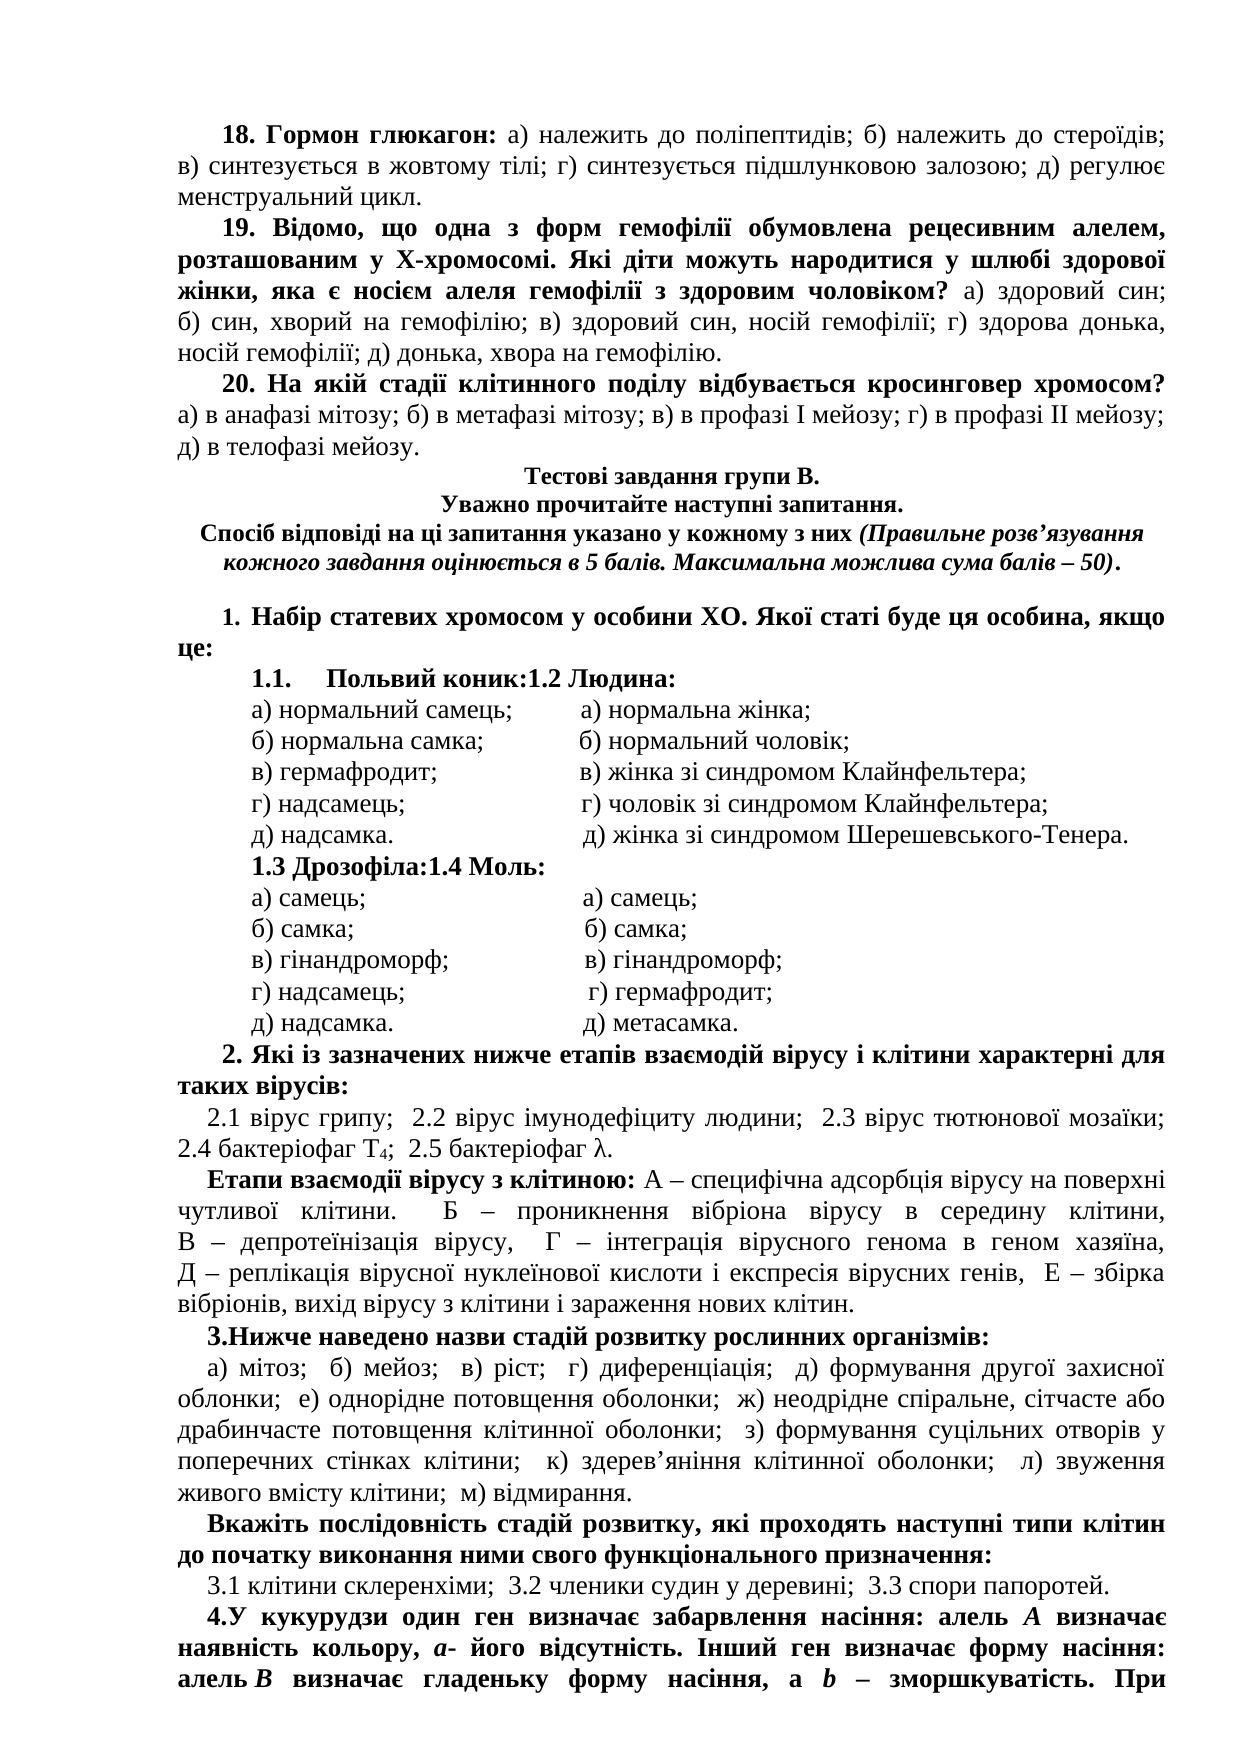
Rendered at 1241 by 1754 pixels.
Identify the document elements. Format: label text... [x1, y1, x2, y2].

text 2.1 вірус грипу; 2.2 вірус імунодефіциту людини; 2.3 вірус тютюнової мозаїки; 2.4 бактеріофаг Т4; 2.5 бактеріофаг λ. [177, 1101, 1167, 1163]
text в) гінандроморф; в) гінандроморф; [251, 944, 1167, 975]
text б) самка; б) самка; [251, 912, 1167, 944]
list Спосіб відповіді на ці запитання указано у кожному з них (Правильне розв’язування кожного завдання оцінюється в 5 балів. Максимальна можлива сума балів – 50). [177, 518, 1167, 576]
list Уважно прочитайте наступні запитання. [177, 489, 1167, 518]
text г) надсамець; г) чоловік зі синдромом Клайнфельтера; [251, 787, 1167, 818]
text а) самець; а) самець; [251, 881, 1167, 912]
text 1.3 Дрозофіла:1.4 Моль: [251, 849, 1167, 881]
text 18. Гормон глюкагон: а) належить до поліпептидів; б) належить до стероїдів; в) синтезується в жовтому тілі; г) синтезується підшлунковою залозою; д) регулює менструальний цикл. [177, 118, 1167, 212]
text 20. На якій стадії клітинного поділу відбувається кросинговер хромосом? а) в анафазі мітозу; б) в метафазі мітозу; в) в профазі І мейозу; г) в профазі ІІ мейозу; д) в телофазі мейозу. [177, 367, 1167, 461]
text 3.1 клітини склеренхіми; 3.2 членики судин у деревині; 3.3 спори папоротей. [207, 1569, 1167, 1600]
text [177, 1600, 1167, 1694]
text Етапи взаємодії вірусу з клітиною: А – специфічна адсорбція вірусу на поверхні чутливої клітини. Б – проникнення вібріона вірусу в середину клітини, В – депротеїнізація вірусу, Г – інтеграція вірусного генома в геном хазяїна, Д – реплікація вірусної нуклеїнової кислоти і експресія вірусних генів, Е – збірка вібріонів, вихід вірусу з клітини і зараження нових клітин. [177, 1163, 1167, 1319]
text 19. Відомо, що одна з форм гемофілії обумовлена рецесивним алелем, розташованим у Х-хромосомі. Які діти можуть народитися у шлюбі здорової жінки, яка є носієм алеля гемофілії з здоровим чоловіком? а) здоровий син; б) син, хворий на гемофілію; в) здоровий син, носій гемофілії; г) здорова донька, носій гемофілії; д) донька, хвора на гемофілію. [177, 212, 1167, 367]
text б) нормальна самка; б) нормальний чоловік; [251, 724, 1167, 756]
text 3.Нижче наведено назви стадій розвитку рослинних організмів: [207, 1319, 1167, 1351]
text г) надсамець; г) гермафродит; [251, 975, 1167, 1006]
list Набір статевих хромосом у особини ХО. Якої статі буде ця особина, якщо це: [177, 600, 1167, 662]
text Вкажіть послідовність стадій розвитку, які проходять наступні типи клітин до початку виконання ними свого функціонального призначення: [177, 1507, 1167, 1569]
text 2. Які із зазначених нижче етапів взаємодій вірусу і клітини характерні для таких вірусів: [177, 1037, 1167, 1101]
text д) надсамка. д) метасамка. [251, 1006, 1167, 1037]
text а) нормальний самець; а) нормальна жінка; [251, 693, 1167, 724]
list Польвий коник:1.2 Людина: [251, 662, 1167, 693]
text в) гермафродит; в) жінка зі синдромом Клайнфельтера; [251, 756, 1167, 787]
list Тестові завдання групи В. [177, 461, 1167, 489]
text д) надсамка. д) жінка зі синдромом Шерешевського-Тенера. [251, 818, 1167, 849]
text а) мітоз; б) мейоз; в) ріст; г) диференціація; д) формування другої захисної облонки; е) однорідне потовщення оболонки; ж) неодрідне спіральне, сітчасте або драбинчасте потовщення клітинної оболонки; з) формування суцільних отворів у поперечних стінках клітини; к) здерев’яніння клітинної оболонки; л) звуження живого вмісту клітини; м) відмирання. [177, 1351, 1167, 1507]
